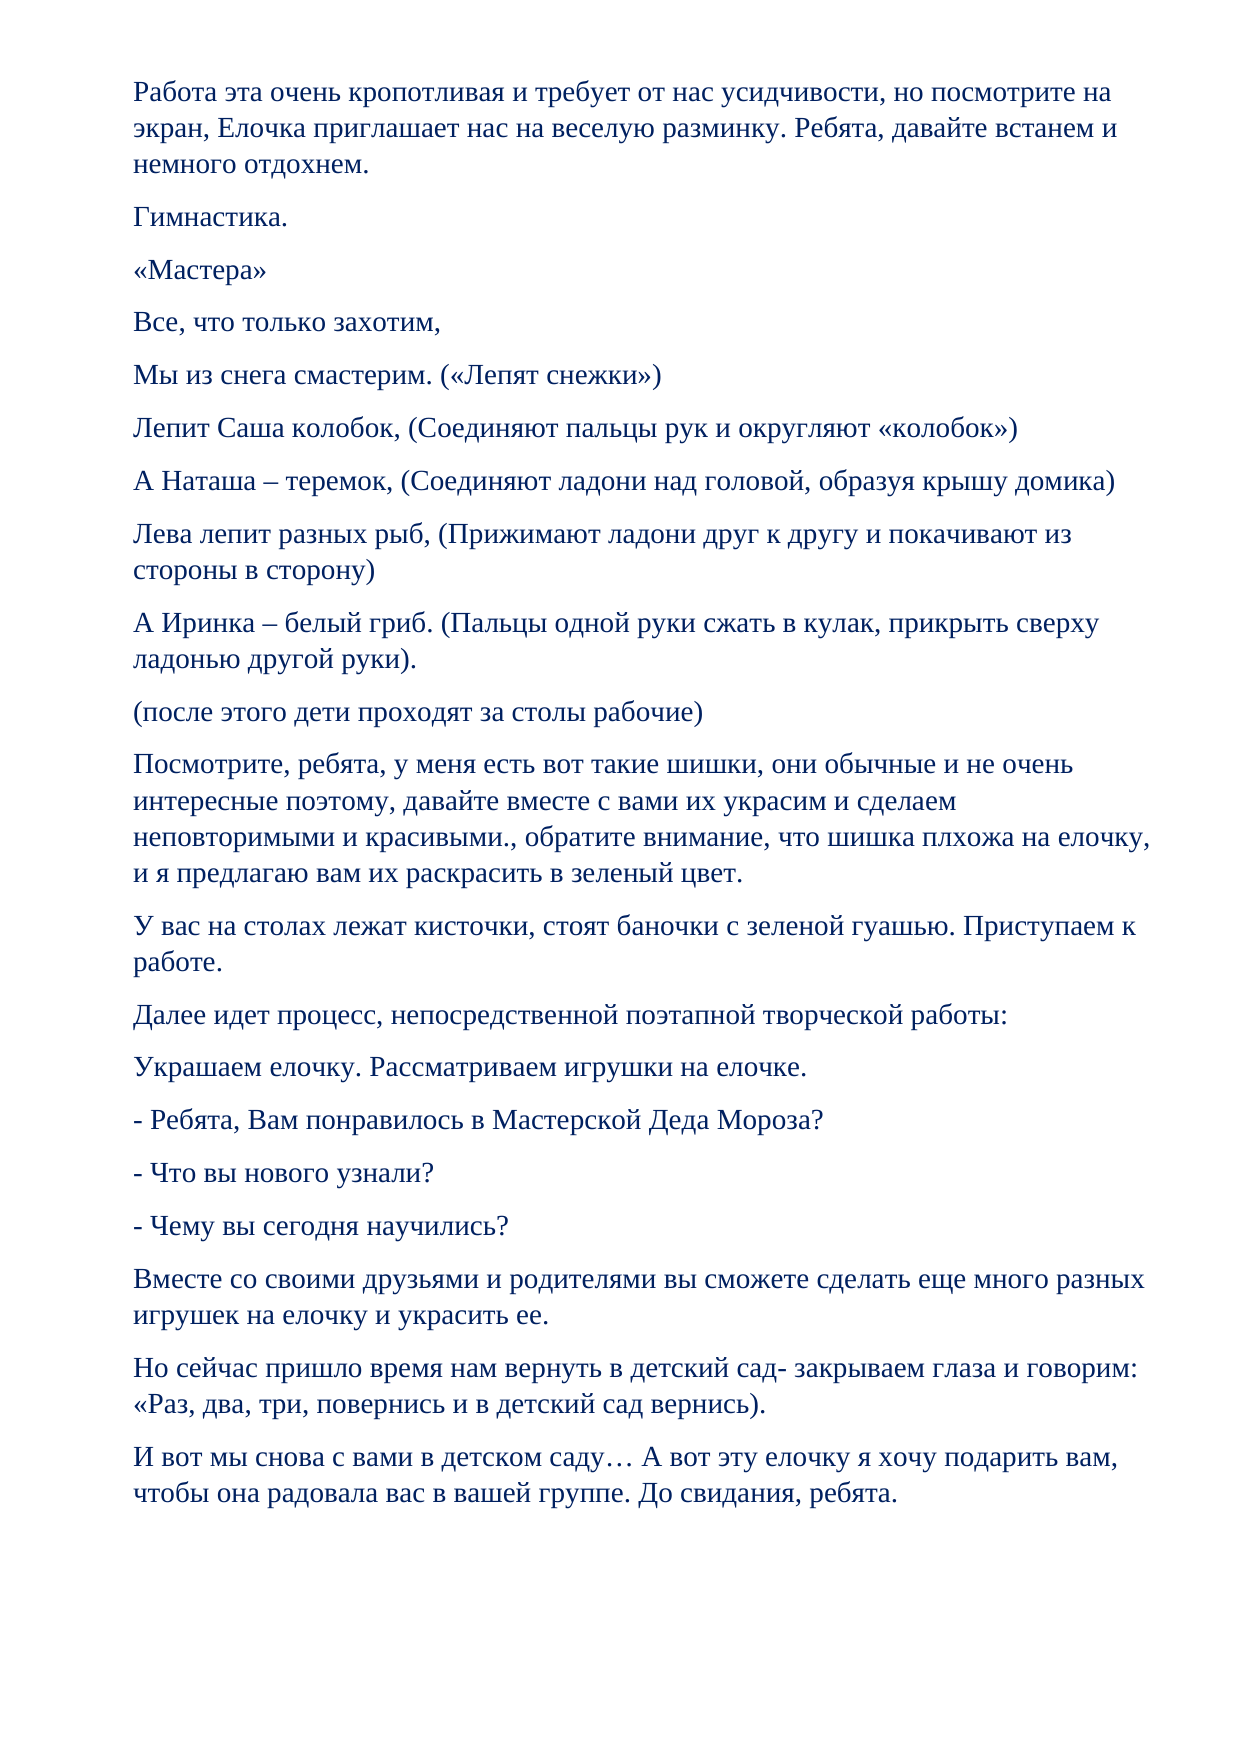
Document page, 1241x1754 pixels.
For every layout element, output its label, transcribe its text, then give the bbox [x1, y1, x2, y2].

text Гимнастика. [133, 199, 1152, 232]
text Украшаем елочку. Рассматриваем игрушки на елочке. [133, 1049, 1152, 1083]
text - Ребята, Вам понравилось в Мастерской Деда Мороза? [133, 1102, 1152, 1136]
text И вот мы снова с вами в детском саду… А вот эту елочку я хочу подарить вам, чтобы она радовала вас в вашей группе. До свидания, ребята. [133, 1439, 1152, 1508]
text У вас на столах лежат кисточки, стоят баночки с зеленой гуашью. Приступаем к работе. [133, 908, 1152, 977]
text «Мастера» [133, 252, 1152, 285]
text Лепит Саша колобок, (Соединяют пальцы рук и округляют «колобок») [133, 410, 1152, 444]
text А Наташа – теремок, (Соединяют ладони над головой, образуя крышу домика) [133, 463, 1152, 497]
text Но сейчас пришло время нам вернуть в детский сад- закрываем глаза и говорим: «Раз, два, три, повернись и в детский сад вернись). [133, 1350, 1152, 1419]
text Работа эта очень кропотливая и требует от нас усидчивости, но посмотрите на экран, Елочка приглашает нас на веселую разминку. Ребята, давайте встанем и немного отдохнем. [133, 74, 1152, 180]
text Лева лепит разных рыб, (Прижимают ладони друг к другу и покачивают из стороны в сторону) [133, 516, 1152, 586]
text А Иринка – белый гриб. (Пальцы одной руки сжать в кулак, прикрыть сверху ладонью другой руки). [133, 605, 1152, 674]
text Вместе со своими друзьями и родителями вы сможете сделать еще много разных игрушек на елочку и украсить ее. [133, 1261, 1152, 1331]
text Далее идет процесс, непосредственной поэтапной творческой работы: [133, 997, 1152, 1030]
text - Что вы нового узнали? [133, 1155, 1152, 1189]
text Мы из снега смастерим. («Лепят снежки») [133, 357, 1152, 391]
text Посмотрите, ребята, у меня есть вот такие шишки, они обычные и не очень интересные поэтому, давайте вместе с вами их украсим и сделаем неповторимыми и красивыми., обратите внимание, что шишка плхожа на елочку, и я предлагаю вам их раскрасить в зеленый цвет. [133, 747, 1152, 888]
text (после этого дети проходят за столы рабочие) [133, 694, 1152, 727]
text Все, что только захотим, [133, 304, 1152, 338]
text - Чему вы сегодня научились? [133, 1208, 1152, 1242]
